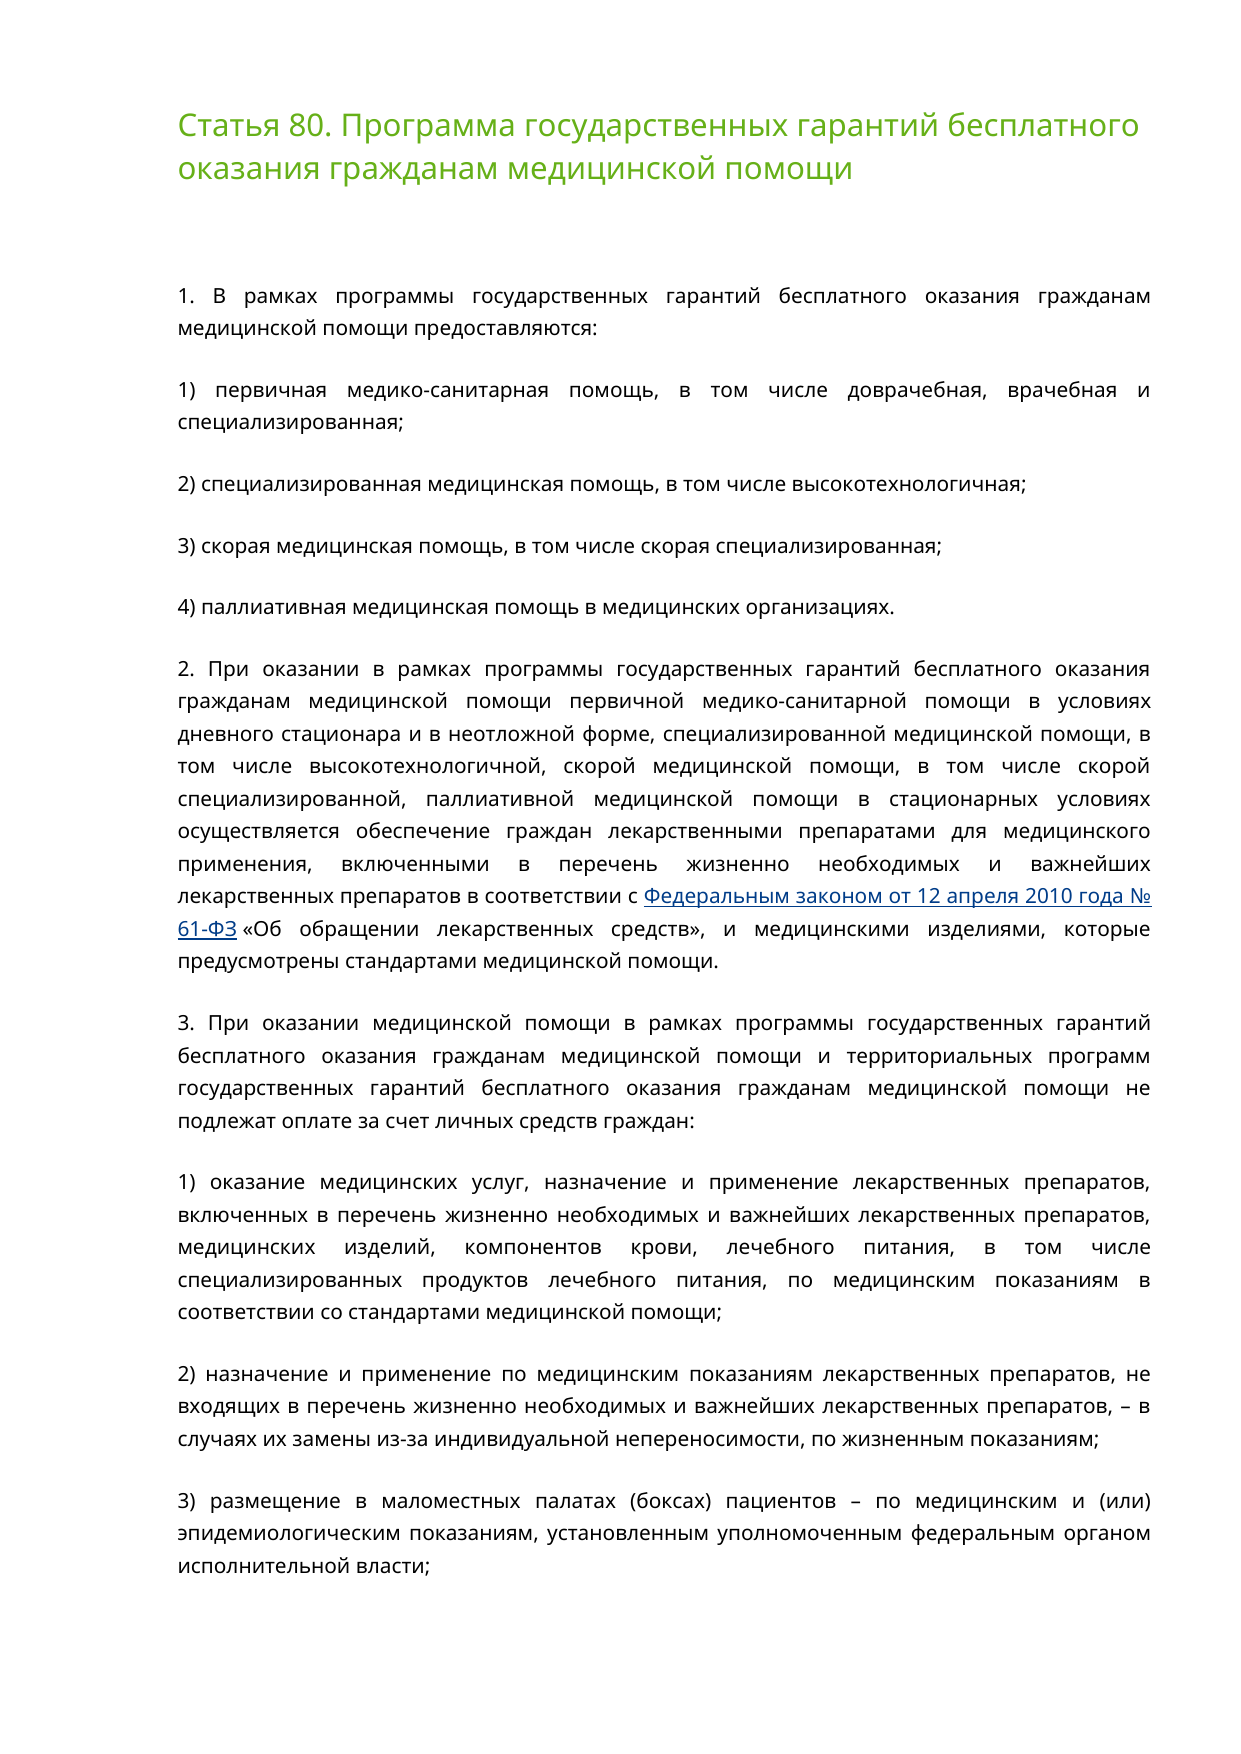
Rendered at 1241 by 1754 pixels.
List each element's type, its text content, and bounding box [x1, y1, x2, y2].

text 3) скорая медицинская помощь, в том числе скорая специализированная; [177, 527, 1152, 559]
text 1. В рамках программы государственных гарантий бесплатного оказания гражданам медицинской помощи предоставляются: [177, 277, 1152, 342]
text 3. При оказании медицинской помощи в рамках программы государственных гарантий бесплатного оказания гражданам медицинской помощи и территориальных программ государственных гарантий бесплатного оказания гражданам медицинской помощи не подлежат оплате за счет личных средств граждан: [177, 1004, 1152, 1134]
text Статья 80. Программа государственных гарантий бесплатного оказания гражданам медицинской помощи [177, 103, 1152, 189]
text 4) паллиативная медицинская помощь в медицинских организациях. [177, 588, 1152, 621]
text 2) назначение и применение по медицинским показаниям лекарственных препаратов, не входящих в перечень жизненно необходимых и важнейших лекарственных препаратов, – в случаях их замены из-за индивидуальной непереносимости, по жизненным показаниям; [177, 1355, 1152, 1453]
text 3) размещение в маломестных палатах (боксах) пациентов – по медицинским и (или) эпидемиологическим показаниям, установленным уполномоченным федеральным органом исполнительной власти; [177, 1482, 1152, 1579]
text 1) первичная медико-санитарная помощь, в том числе доврачебная, врачебная и специализированная; [177, 371, 1152, 436]
text 1) оказание медицинских услуг, назначение и применение лекарственных препаратов, включенных в перечень жизненно необходимых и важнейших лекарственных препаратов, медицинских изделий, компонентов крови, лечебного питания, в том числе специализированных продуктов лечебного питания, по медицинским показаниям в соответствии со стандартами медицинской помощи; [177, 1163, 1152, 1326]
text 2. При оказании в рамках программы государственных гарантий бесплатного оказания гражданам медицинской помощи первичной медико-санитарной помощи в условиях дневного стационара и в неотложной форме, специализированной медицинской помощи, в том числе высокотехнологичной, скорой медицинской помощи, в том числе скорой специализированной, паллиативной медицинской помощи в стационарных условиях осуществляется обеспечение граждан лекарственными препаратами для медицинского применения, включенными в перечень жизненно необходимых и важнейших лекарственных препаратов в соответствии с Федеральным законом от 12 апреля 2010 года № 61-ФЗ «Об обращении лекарственных средств», и медицинскими изделиями, которые предусмотрены стандартами медицинской помощи. [177, 650, 1152, 975]
text 2) специализированная медицинская помощь, в том числе высокотехнологичная; [177, 465, 1152, 498]
